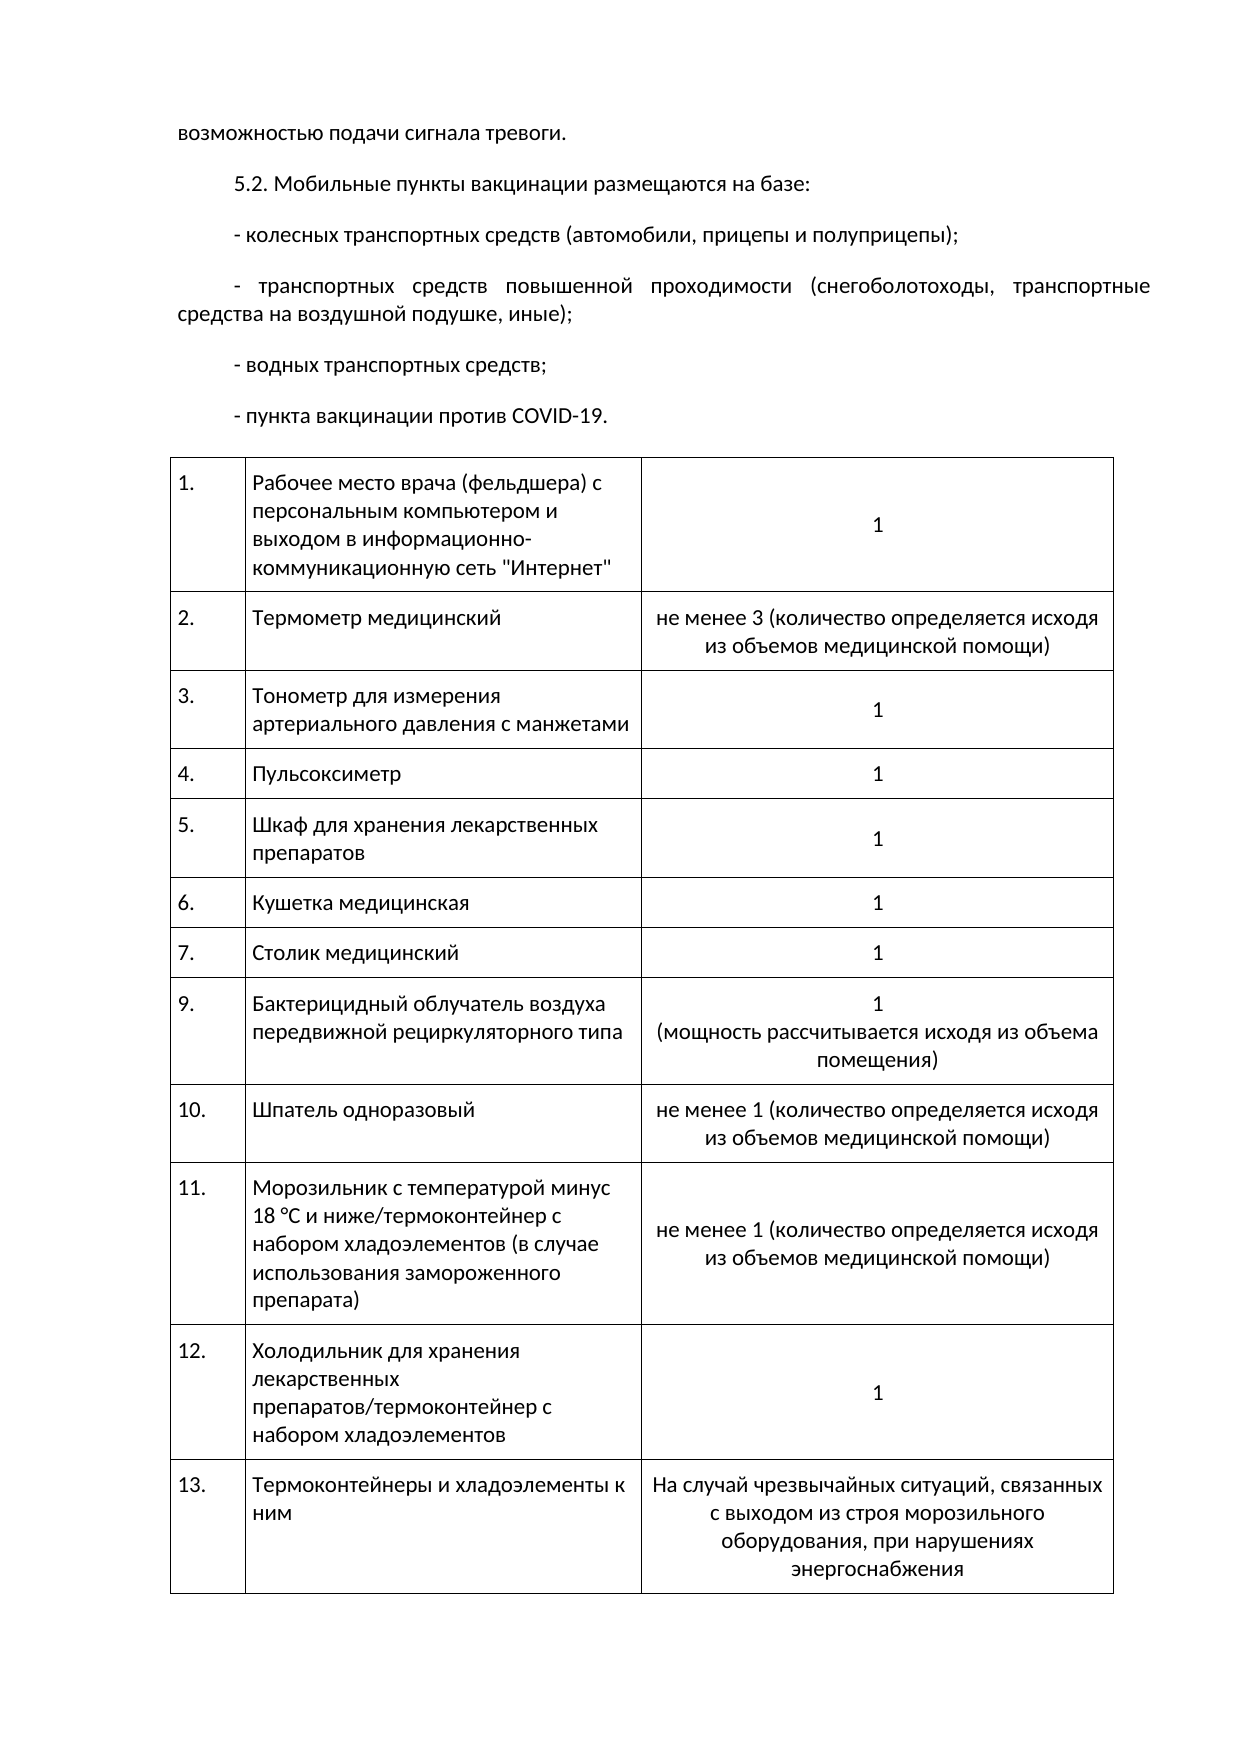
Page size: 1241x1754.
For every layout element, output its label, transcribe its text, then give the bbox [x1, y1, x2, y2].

table_cell 7. [171, 928, 245, 977]
text - водных транспортных средств; [177, 350, 1152, 378]
table_cell 4. [171, 749, 245, 798]
table_header Рабочее место врача (фельдшера) с персональным компьютером и выходом в информационно-коммуникационную сеть "Интернет" [246, 458, 641, 591]
table_cell не менее 3 (количество определяется исходя из объемов медицинской помощи) [642, 592, 1113, 669]
table_cell не менее 1 (количество определяется исходя из объемов медицинской помощи) [642, 1085, 1113, 1162]
table_cell Шкаф для хранения лекарственных препаратов [246, 799, 641, 877]
table_cell Термометр медицинский [246, 592, 641, 669]
table_cell 1 (мощность рассчитывается исходя из объема помещения) [642, 978, 1113, 1083]
table_cell 1 [642, 799, 1113, 877]
table_cell 1 [642, 671, 1113, 748]
table_cell Холодильник для хранения лекарственных препаратов/термоконтейнер с набором хладоэлементов [246, 1325, 641, 1459]
table_cell 6. [171, 878, 245, 927]
table_cell Морозильник с температурой минус 18 °C и ниже/термоконтейнер с набором хладоэлементов (в случае использования замороженного препарата) [246, 1163, 641, 1324]
table_cell 1 [642, 749, 1113, 798]
table_cell 10. [171, 1085, 245, 1162]
table_cell 11. [171, 1163, 245, 1324]
table_cell 5. [171, 799, 245, 877]
table_cell Термоконтейнеры и хладоэлементы к ним [246, 1460, 641, 1593]
table_cell Шпатель одноразовый [246, 1085, 641, 1162]
table_cell 1 [642, 878, 1113, 927]
table_cell На случай чрезвычайных ситуаций, связанных с выходом из строя морозильного оборудования, при нарушениях энергоснабжения [642, 1460, 1113, 1593]
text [177, 118, 1152, 146]
table_cell 3. [171, 671, 245, 748]
table_cell 9. [171, 978, 245, 1083]
table_cell Кушетка медицинская [246, 878, 641, 927]
table_cell 13. [171, 1460, 245, 1593]
table_header 1 [642, 458, 1113, 591]
table_cell Тонометр для измерения артериального давления с манжетами [246, 671, 641, 748]
table_cell не менее 1 (количество определяется исходя из объемов медицинской помощи) [642, 1163, 1113, 1324]
table_cell 1 [642, 928, 1113, 977]
table_cell Пульсоксиметр [246, 749, 641, 798]
table_cell 1 [642, 1325, 1113, 1459]
table_cell Столик медицинский [246, 928, 641, 977]
table_cell 12. [171, 1325, 245, 1459]
text 5.2. Мобильные пункты вакцинации размещаются на базе: [177, 169, 1152, 197]
table_cell Бактерицидный облучатель воздуха передвижной рециркуляторного типа [246, 978, 641, 1083]
table_header 1. [171, 458, 245, 591]
text - пункта вакцинации против COVID-19. [177, 401, 1152, 429]
table_cell 2. [171, 592, 245, 669]
text - транспортных средств повышенной проходимости (снегоболотоходы, транспортные средства на воздушной подушке, иные); [177, 271, 1152, 327]
text - колесных транспортных средств (автомобили, прицепы и полуприцепы); [177, 220, 1152, 248]
